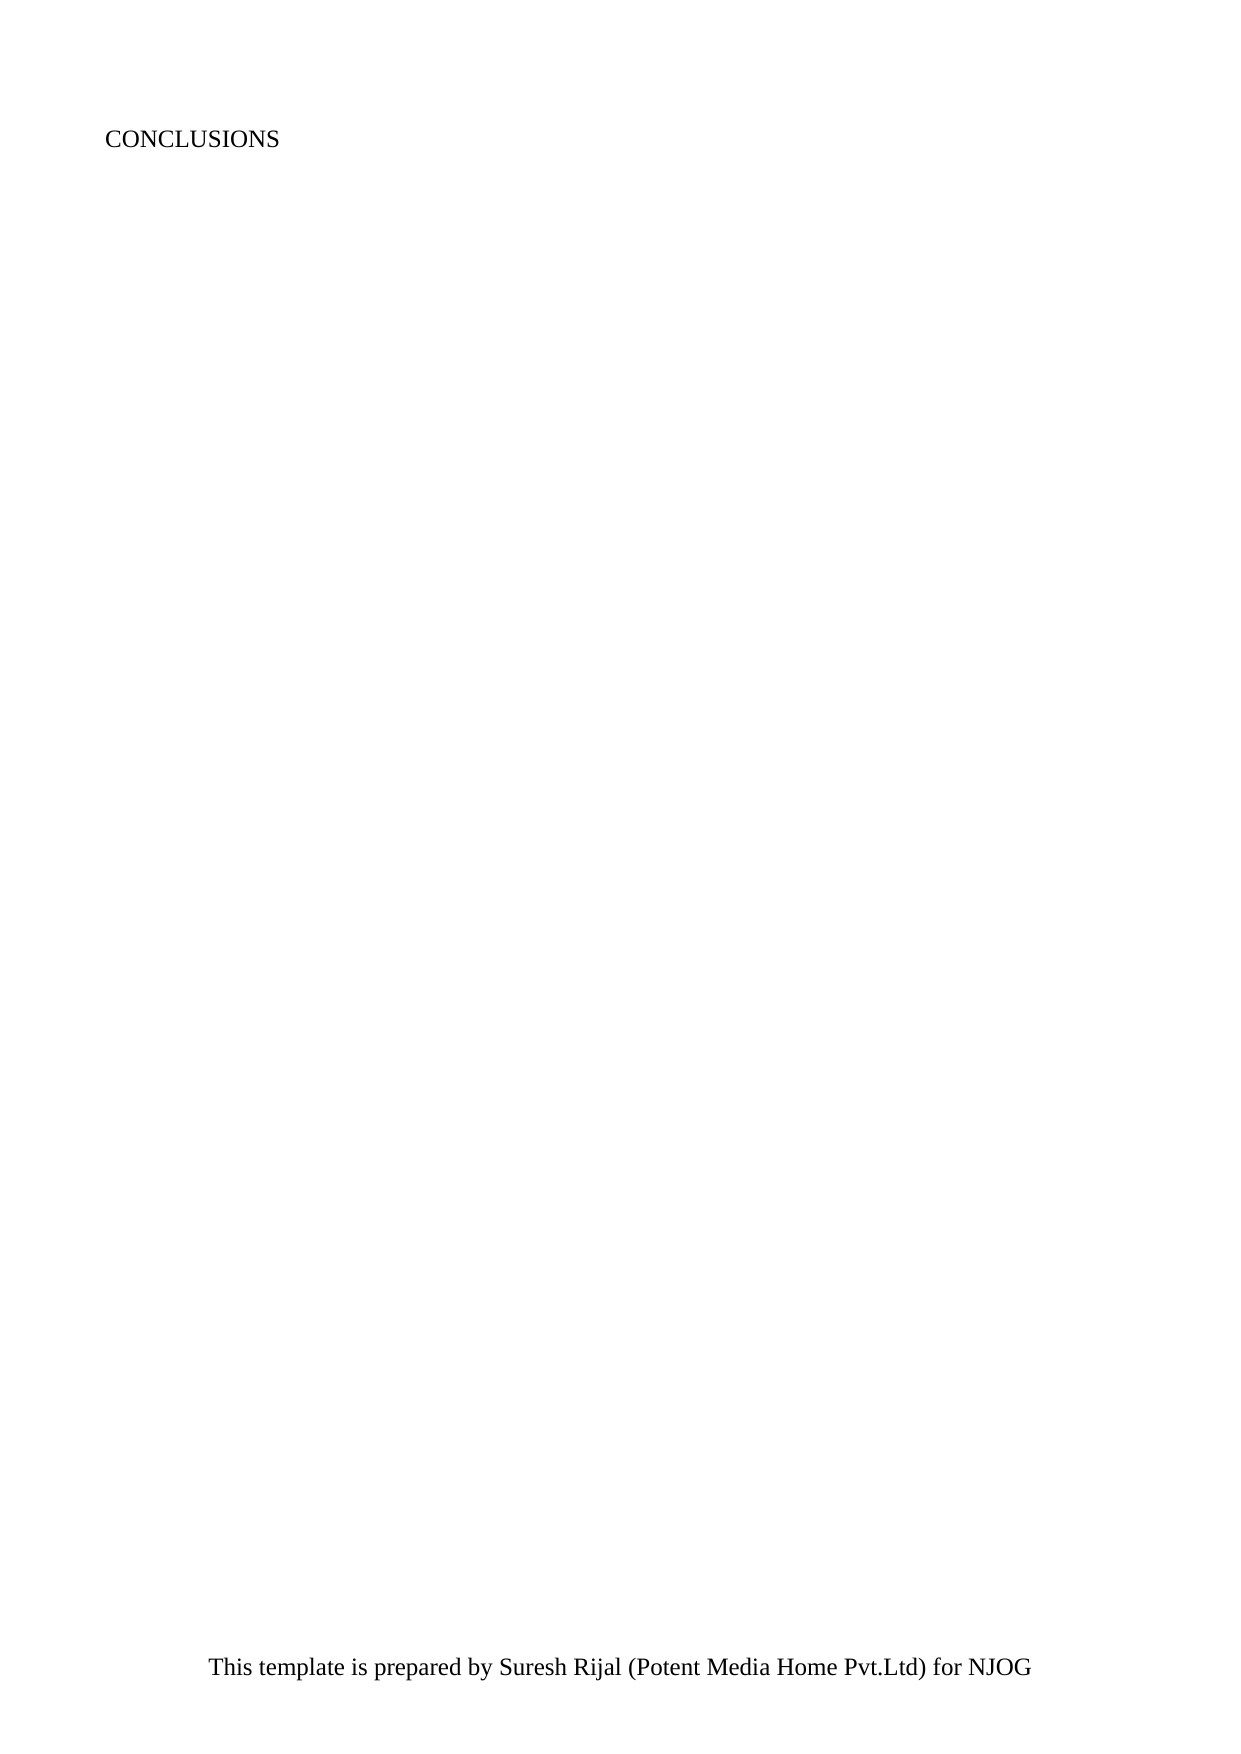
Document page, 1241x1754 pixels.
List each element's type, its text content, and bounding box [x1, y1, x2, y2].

text CONCLUSIONS [105, 111, 1135, 153]
